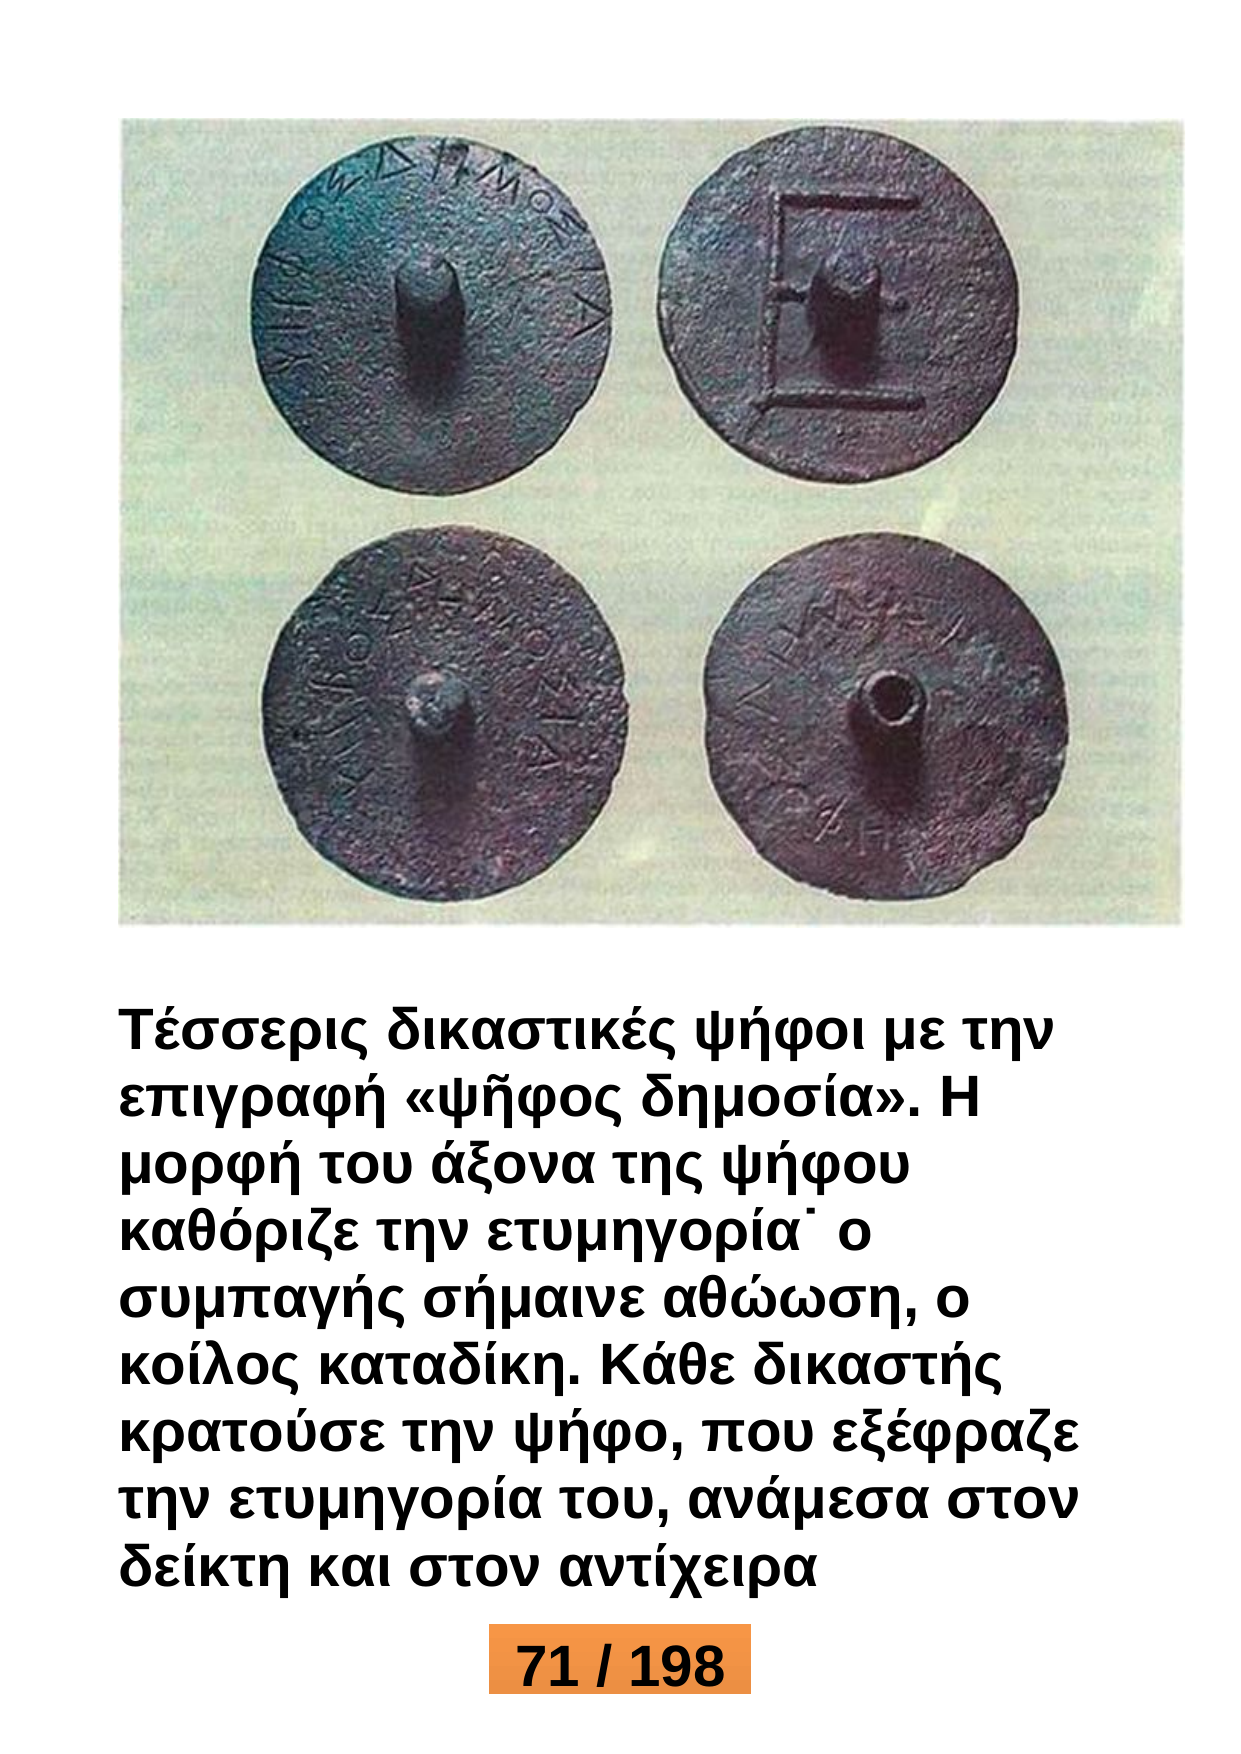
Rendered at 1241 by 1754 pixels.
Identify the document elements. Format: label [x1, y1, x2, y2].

picture [118, 118, 1186, 928]
text [118, 994, 1122, 1598]
